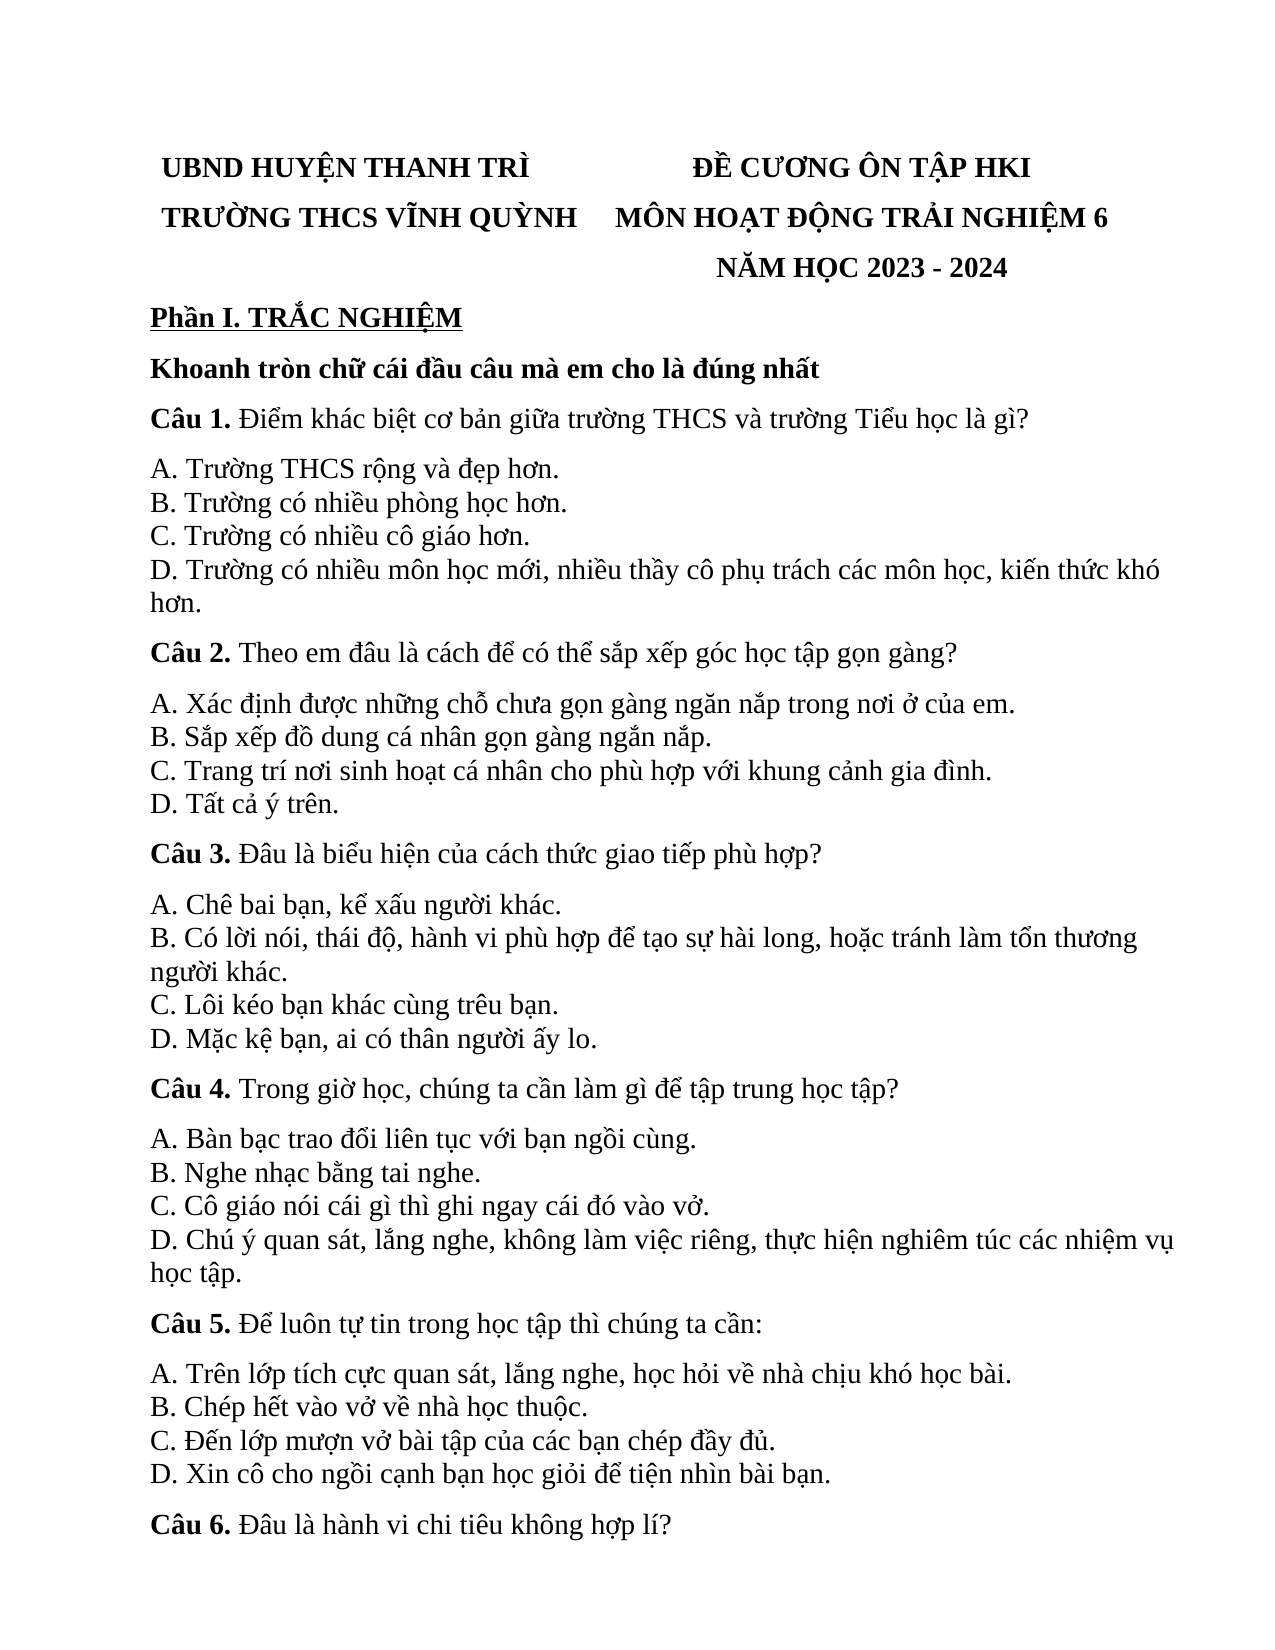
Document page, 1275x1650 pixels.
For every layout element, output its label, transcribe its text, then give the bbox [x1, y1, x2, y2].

text Câu 4. Trong giờ học, chúng ta cần làm gì để tập trung học tập? [150, 1071, 1185, 1105]
text Khoanh tròn chữ cái đầu câu mà em cho là đúng nhất [150, 351, 1185, 384]
text A. Xác định được những chỗ chưa gọn gàng ngăn nắp trong nơi ở của em. B. Sắp xếp đồ dung cá nhân gọn gàng ngắn nắp. C. Trang trí nơi sinh hoạt cá nhân cho phù hợp với khung cảnh gia đình. D. Tất cả ý trên. [150, 686, 1185, 820]
text Câu 1. Điểm khác biệt cơ bản giữa trường THCS và trường Tiểu học là gì? [150, 401, 1185, 434]
table_header ĐỀ CƯƠNG ÔN TẬP HKI MÔN HOẠT ĐỘNG TRẢI NGHIỆM 6 NĂM HỌC 2023 - 2024 [600, 150, 1124, 301]
text Câu 6. Đâu là hành vi chi tiêu không hợp lí? [150, 1507, 1185, 1540]
text Câu 2. Theo em đâu là cách để có thể sắp xếp góc học tập gọn gàng? [150, 636, 1185, 669]
table_header UBND HUYỆN THANH TRÌ TRƯỜNG THCS VĨNH QUỲNH [150, 150, 599, 301]
text A. Trường THCS rộng và đẹp hơn. B. Trường có nhiều phòng học hơn. C. Trường có nhiều cô giáo hơn. D. Trường có nhiều môn học mới, nhiều thầy cô phụ trách các môn học, kiến thức khó hơn. [150, 451, 1185, 619]
text A. Chê bai bạn, kể xấu người khác. B. Có lời nói, thái độ, hành vi phù hợp để tạo sự hài long, hoặc tránh làm tổn thương người khác. C. Lôi kéo bạn khác cùng trêu bạn. D. Mặc kệ bạn, ai có thân người ấy lo. [150, 887, 1185, 1054]
text Câu 3. Đâu là biểu hiện của cách thức giao tiếp phù hợp? [150, 837, 1185, 870]
text A. Trên lớp tích cực quan sát, lắng nghe, học hỏi về nhà chịu khó học bài. B. Chép hết vào vở về nhà học thuộc. C. Đến lớp mượn vở bài tập của các bạn chép đầy đủ. D. Xin cô cho ngồi cạnh bạn học giỏi để tiện nhìn bài bạn. [150, 1356, 1185, 1490]
text A. Bàn bạc trao đổi liên tục với bạn ngồi cùng. B. Nghe nhạc bằng tai nghe. C. Cô giáo nói cái gì thì ghi ngay cái đó vào vở. D. Chú ý quan sát, lắng nghe, không làm việc riêng, thực hiện nghiêm túc các nhiệm vụ học tập. [150, 1121, 1185, 1289]
text Phần I. TRẮC NGHIỆM [150, 301, 1185, 334]
text Câu 5. Để luôn tự tin trong học tập thì chúng ta cần: [150, 1306, 1185, 1339]
